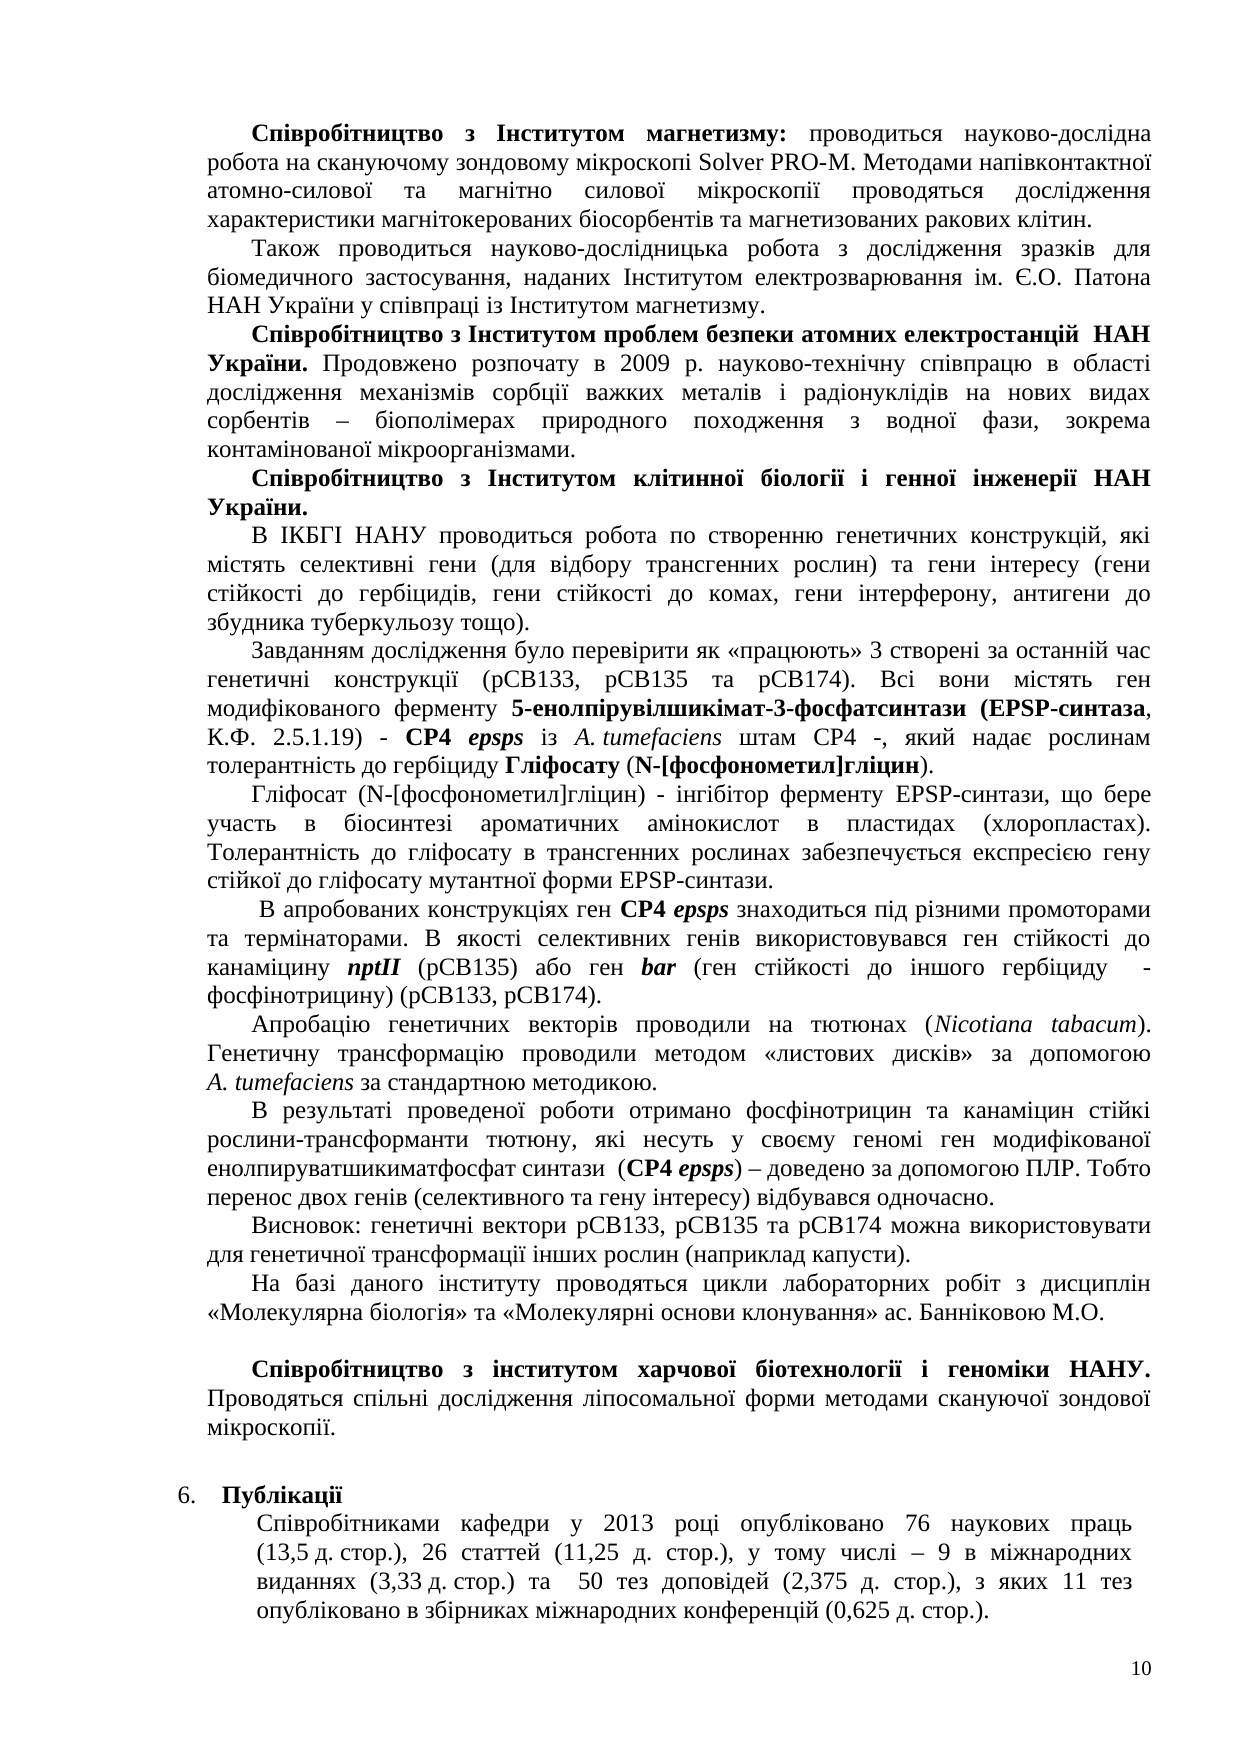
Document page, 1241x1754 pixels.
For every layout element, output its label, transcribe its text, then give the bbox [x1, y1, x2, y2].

text В ІКБГІ НАНУ проводиться робота по створенню генетичних конструкцій, які містять селективні гени (для відбору трансгенних рослин) та гени інтересу (гени стійкості до гербіцидів, гени стійкості до комах, гени інтерферону, антигени до збудника туберкульозу тощо). [207, 521, 1152, 636]
text Співробітництво з Інститутом магнетизму: проводиться науково-дослідна робота на скануючому зондовому мікроскопі Solver PRO-M. Методами напівконтактної атомно-силової та магнітно силової мікроскопії проводяться дослідження характеристики магнітокерованих біосорбентів та магнетизованих ракових клітин. [207, 118, 1152, 233]
text Гліфосат (N-[фосфонометил]гліцин) - інгібітор ферменту EPSP-синтази, що бере участь в біосинтезі ароматичних амінокислот в пластидах (хлоропластах). Толерантність до гліфосату в трансгенних рослинах забезпечується експресією гену стійкої до гліфосату мутантної форми EPSP-синтази. [207, 779, 1152, 894]
text Співробітниками кафедри у 2013 році опубліковано 76 наукових праць (13,5 д. стор.), 26 статтей (11,25 д. стор.), у тому числі – 9 в міжнародних виданнях (3,33 д. стор.) та 50 тез доповідей (2,375 д. стор.), з яких 11 тез опубліковано в збірниках міжнародних конференцій (0,625 д. стор.). [256, 1508, 1132, 1623]
text Також проводиться науково-дослідницька робота з дослідження зразків для біомедичного застосування, наданих Інститутом електрозварювання ім. Є.О. Патона НАН України у співпраці із Інститутом магнетизму. [207, 233, 1152, 319]
text Співробітництво з Інститутом клітинної біології і генної інженерії НАН України. [207, 463, 1152, 521]
text Апробацію генетичних векторів проводили на тютюнах (Nicotiana tabacum). Генетичну трансформацію проводили методом «листових дисків» за допомогою A. tumefaciens за стандартною методикою. [207, 1009, 1152, 1096]
text В апробованих конструкціях ген CP4 epsps знаходиться під різними промоторами та термінаторами. В якості селективних генів використовувався ген стійкості до канаміцину nptII (pCB135) або ген bar (ген стійкості до іншого гербіциду - фосфінотрицину) (pCB133, pCB174). [207, 894, 1152, 1009]
text На базі даного інституту проводяться цикли лабораторних робіт з дисциплін «Молекулярна біологія» та «Молекулярні основи клонування» ас. Банніковою М.О. [207, 1268, 1152, 1326]
text Висновок: генетичні вектори pCB133, pCB135 та pCB174 можна використовувати для генетичної трансформації інших рослин (наприклад капусти). [207, 1211, 1152, 1268]
text Співробітництво з інститутом харчової біотехнології і геноміки НАНУ. Проводяться спільні дослідження ліпосомальної форми методами скануючої зондової мікроскопії. [207, 1354, 1152, 1441]
text В результаті проведеної роботи отримано фосфінотрицин та канаміцин стійкі рослини-трансформанти тютюну, які несуть у своєму геномі ген модифікованої енолпируватшикиматфосфат синтази (CP4 epsps) – доведено за допомогою ПЛР. Тобто перенос двох генів (селективного та гену інтересу) відбувався одночасно. [207, 1096, 1152, 1211]
text Співробітництво з Інститутом проблем безпеки атомних електростанцій НАН України. Продовжено розпочату в 2009 р. науково-технічну співпрацю в області дослідження механізмів сорбції важких металів і радіонуклідів на нових видах сорбентів – біополімерах природного походження з водної фази, зокрема контамінованої мікроорганізмами. [207, 319, 1152, 463]
list Публікації [177, 1480, 1152, 1508]
text Завданням дослідження було перевірити як «працюють» 3 створені за останній час генетичні конструкції (pCB133, pCB135 та pCB174). Всі вони містять ген модифікованого ферменту 5-енолпірувілшикімат-3-фосфатсинтази (EPSP-синтаза, К.Ф. 2.5.1.19) - CP4 epsps із A. tumefaciens штам СР4 -, який надає рослинам толерантність до гербіциду Гліфосату (N-[фосфонометил]гліцин). [207, 636, 1152, 779]
